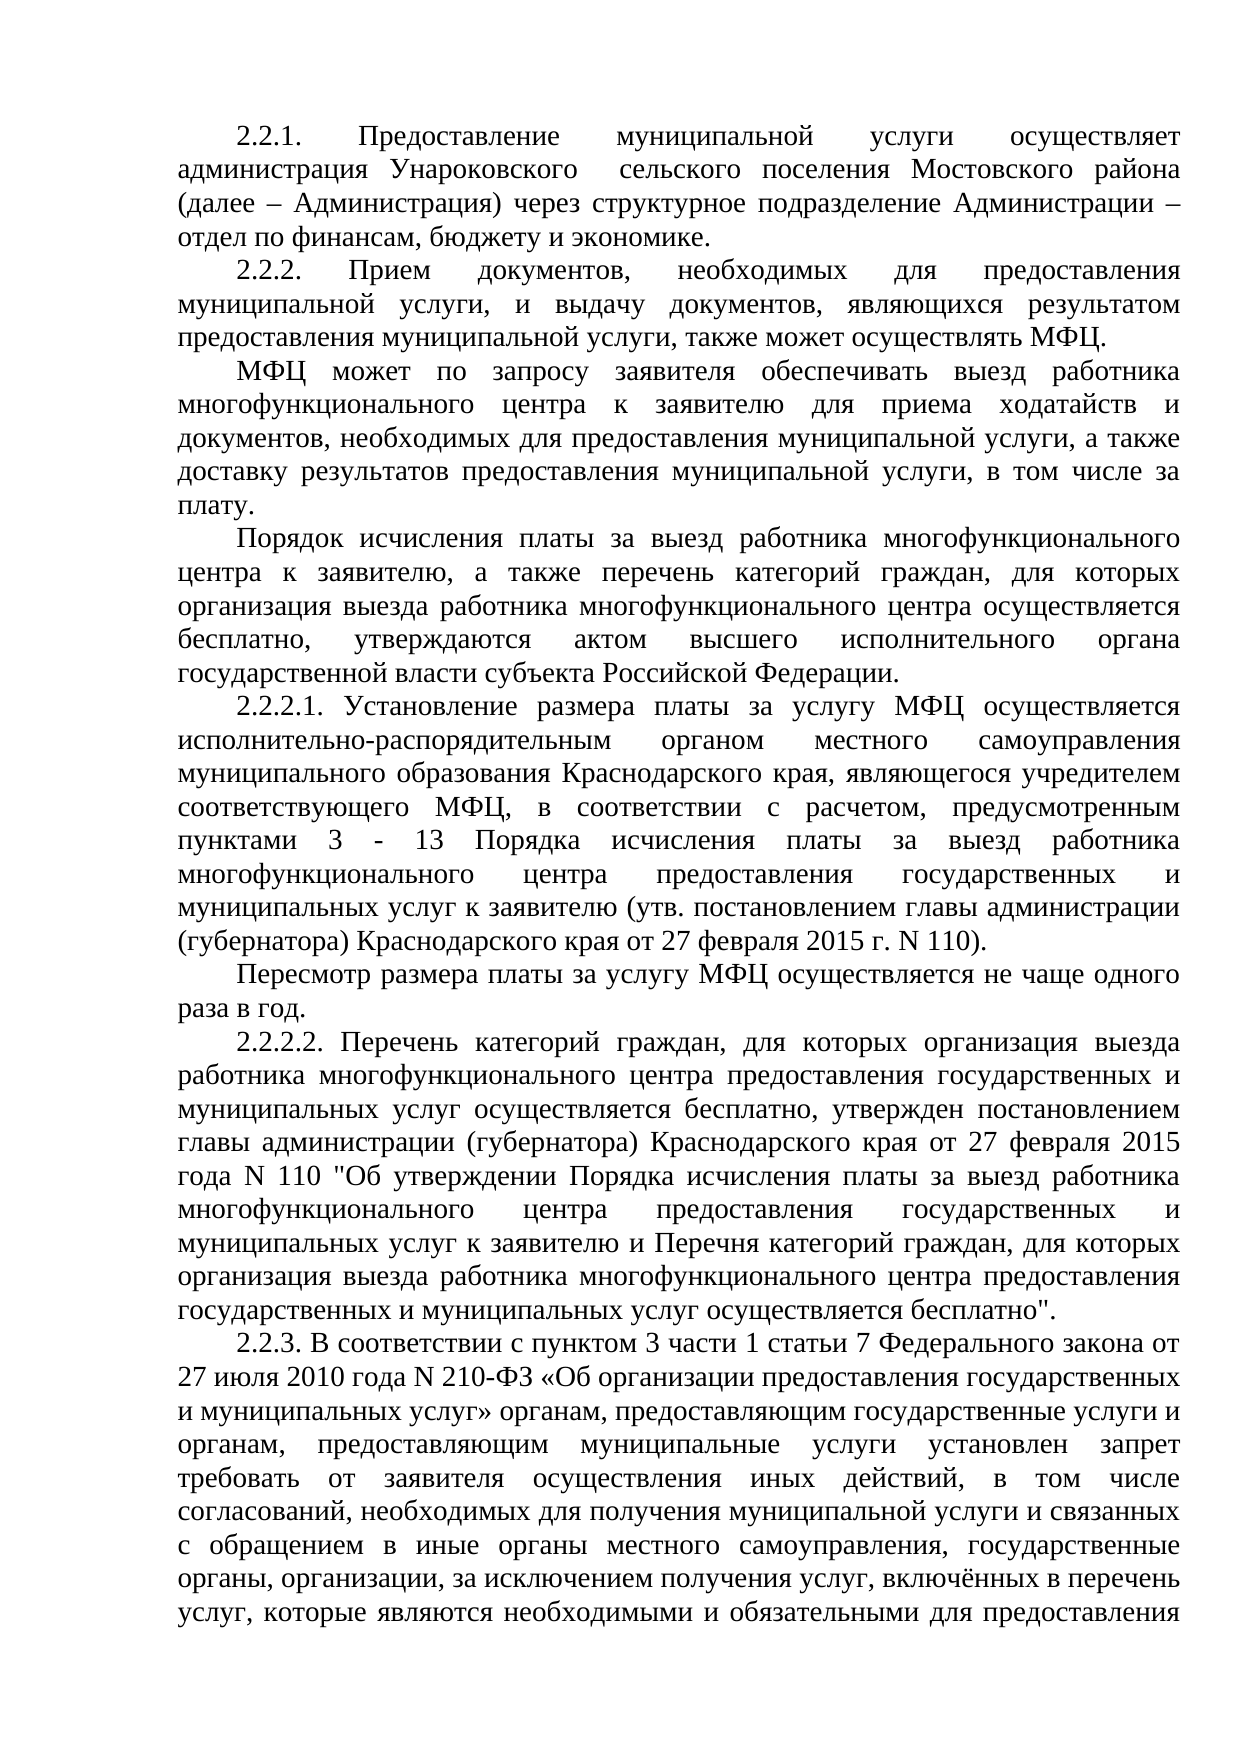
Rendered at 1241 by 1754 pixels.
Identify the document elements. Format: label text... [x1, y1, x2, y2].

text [177, 1326, 1181, 1627]
text 2.2.2. Прием документов, необходимых для предоставления муниципальной услуги, и выдачу документов, являющихся результатом предоставления муниципальной услуги, также может осуществлять МФЦ. [177, 252, 1181, 353]
text 2.2.2.2. Перечень категорий граждан, для которых организация выезда работника многофункционального центра предоставления государственных и муниципальных услуг осуществляется бесплатно, утвержден постановлением главы администрации (губернатора) Краснодарского края от 27 февраля 2015 года N 110 "Об утверждении Порядка исчисления платы за выезд работника многофункционального центра предоставления государственных и муниципальных услуг к заявителю и Перечня категорий граждан, для которых организация выезда работника многофункционального центра предоставления государственных и муниципальных услуг осуществляется бесплатно". [177, 1024, 1181, 1326]
text 2.2.2.1. Установление размера платы за услугу МФЦ осуществляется исполнительно-распорядительным органом местного самоуправления муниципального образования Краснодарского края, являющегося учредителем соответствующего МФЦ, в соответствии с расчетом, предусмотренным пунктами 3 - 13 Порядка исчисления платы за выезд работника многофункционального центра предоставления государственных и муниципальных услуг к заявителю (утв. постановлением главы администрации (губернатора) Краснодарского края от 27 февраля 2015 г. N 110). [177, 688, 1181, 957]
text Пересмотр размера платы за услугу МФЦ осуществляется не чаще одного раза в год. [177, 957, 1181, 1024]
text 2.2.1. Предоставление муниципальной услуги осуществляет администрация Унароковского сельского поселения Мостовского района (далее – Администрация) через структурное подразделение Администрации –отдел по финансам, бюджету и экономике. [177, 118, 1181, 252]
text МФЦ может по запросу заявителя обеспечивать выезд работника многофункционального центра к заявителю для приема ходатайств и документов, необходимых для предоставления муниципальной услуги, а также доставку результатов предоставления муниципальной услуги, в том числе за плату. [177, 353, 1181, 521]
text Порядок исчисления платы за выезд работника многофункционального центра к заявителю, а также перечень категорий граждан, для которых организация выезда работника многофункционального центра осуществляется бесплатно, утверждаются актом высшего исполнительного органа государственной власти субъекта Российской Федерации. [177, 521, 1181, 688]
